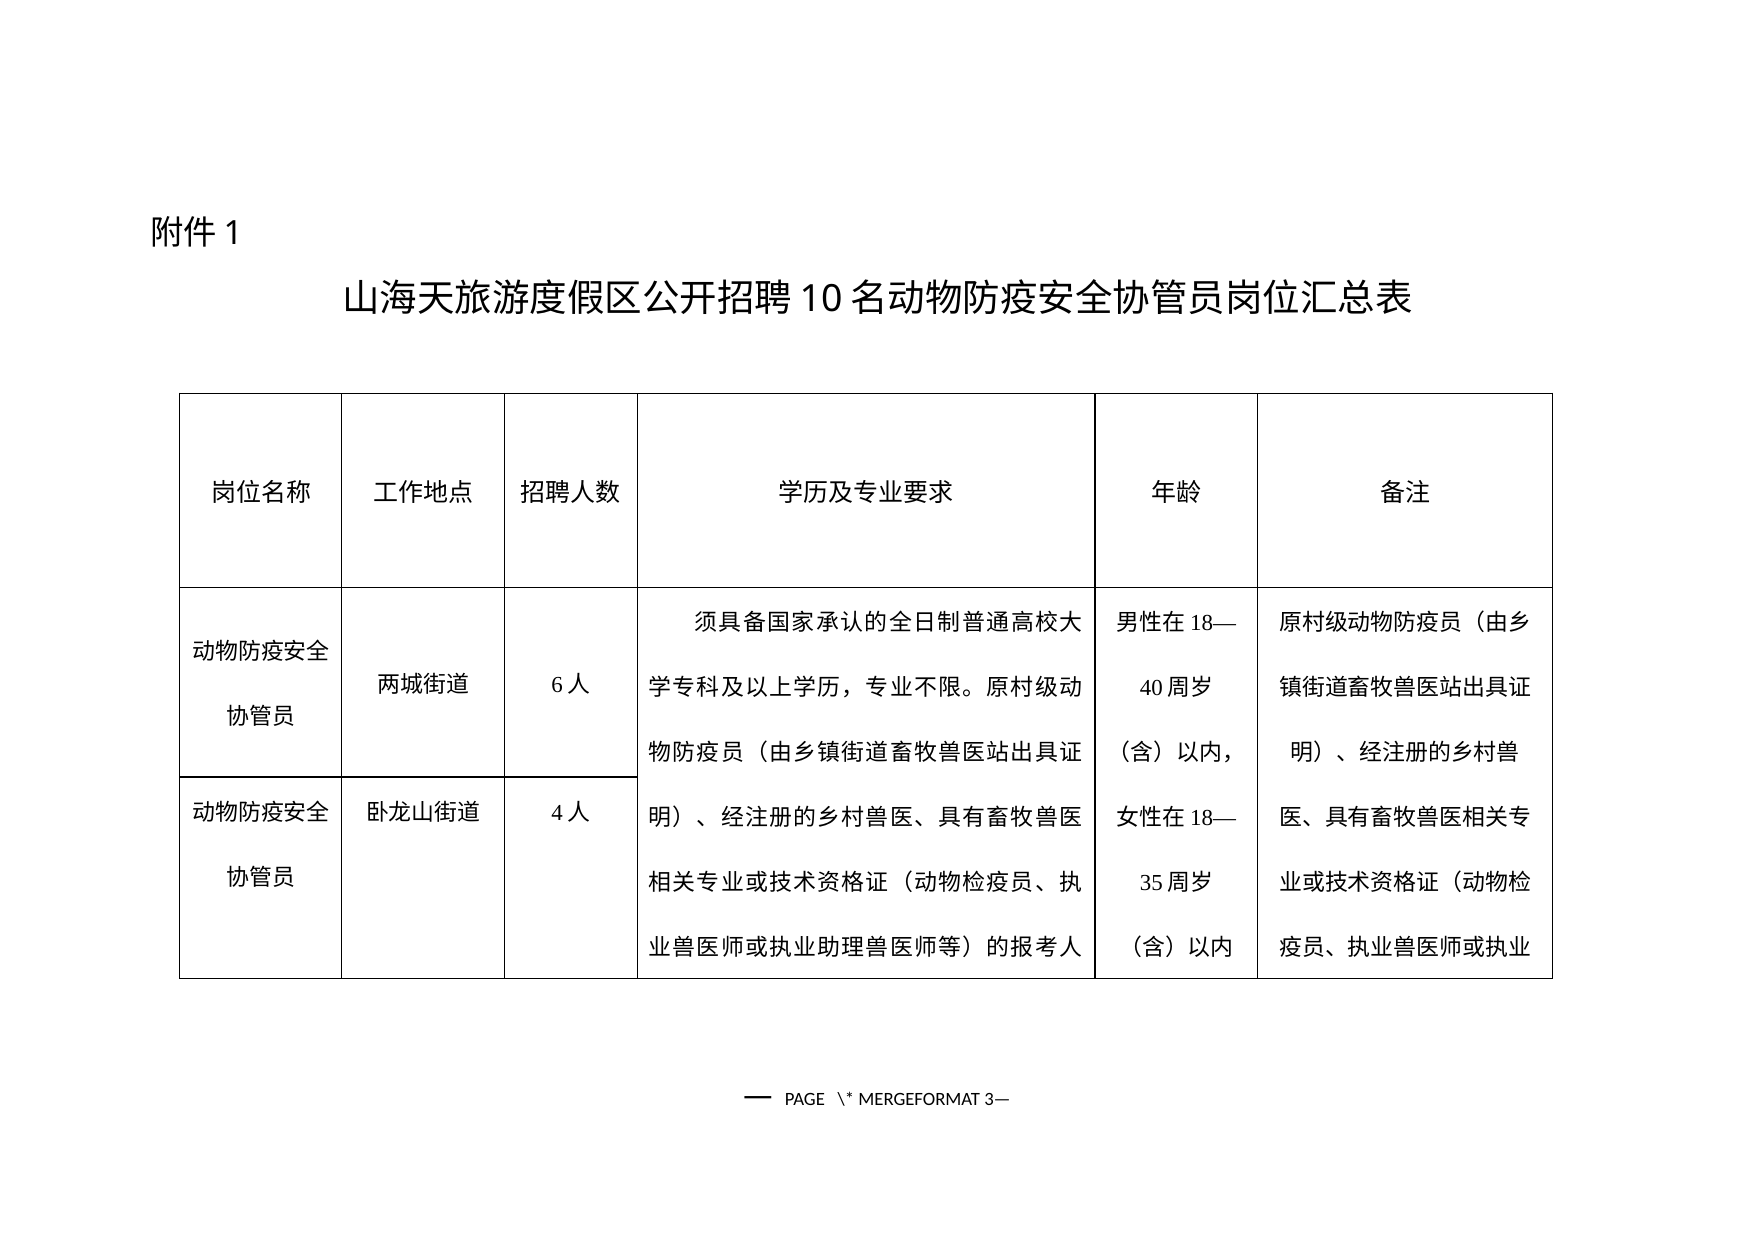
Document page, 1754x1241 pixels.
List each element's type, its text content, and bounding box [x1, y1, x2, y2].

table_cell 须具备国家承认的全日制普通高校大学专科及以上学历，专业不限。原村级动物防疫员（由乡镇街道畜牧兽医站出具证明）、经注册的乡村兽医、具有畜牧兽医相关专业或技术资格证（动物检疫员、执业兽医师或执业助理兽医师等）的报考人员，学历放宽至初中以上。 [638, 588, 1094, 978]
table_cell 6人 [505, 588, 637, 776]
table_header 招聘人数 [505, 394, 637, 587]
text 附件1 [150, 198, 1604, 263]
table_header 岗位名称 [180, 394, 341, 587]
text 山海天旅游度假区公开招聘10名动物防疫安全协管员岗位汇总表 [150, 263, 1604, 328]
table_cell 卧龙山街道 [342, 778, 504, 978]
table_cell 动物防疫安全协管员 [180, 588, 341, 776]
table_header 备注 [1258, 394, 1552, 587]
table_header 工作地点 [342, 394, 504, 587]
table_cell 4人 [505, 778, 637, 978]
table_cell 两城街道 [342, 588, 504, 776]
table_cell 动物防疫安全协管员 [180, 778, 341, 978]
table_cell 男性在18—40周岁（含）以内，女性在18—35周岁（含）以内 [1096, 588, 1257, 978]
table_cell 原村级动物防疫员（由乡镇街道畜牧兽医站出具证明）、经注册的乡村兽医、具有畜牧兽医相关专业或技术资格证（动物检疫员、执业兽医师或执业助理兽医师等），男性年龄放宽至50周岁（含）以下，女性年龄放宽至45周岁（含）。 [1258, 588, 1552, 978]
table_header 学历及专业要求 [638, 394, 1094, 587]
table_header 年龄 [1096, 394, 1257, 587]
